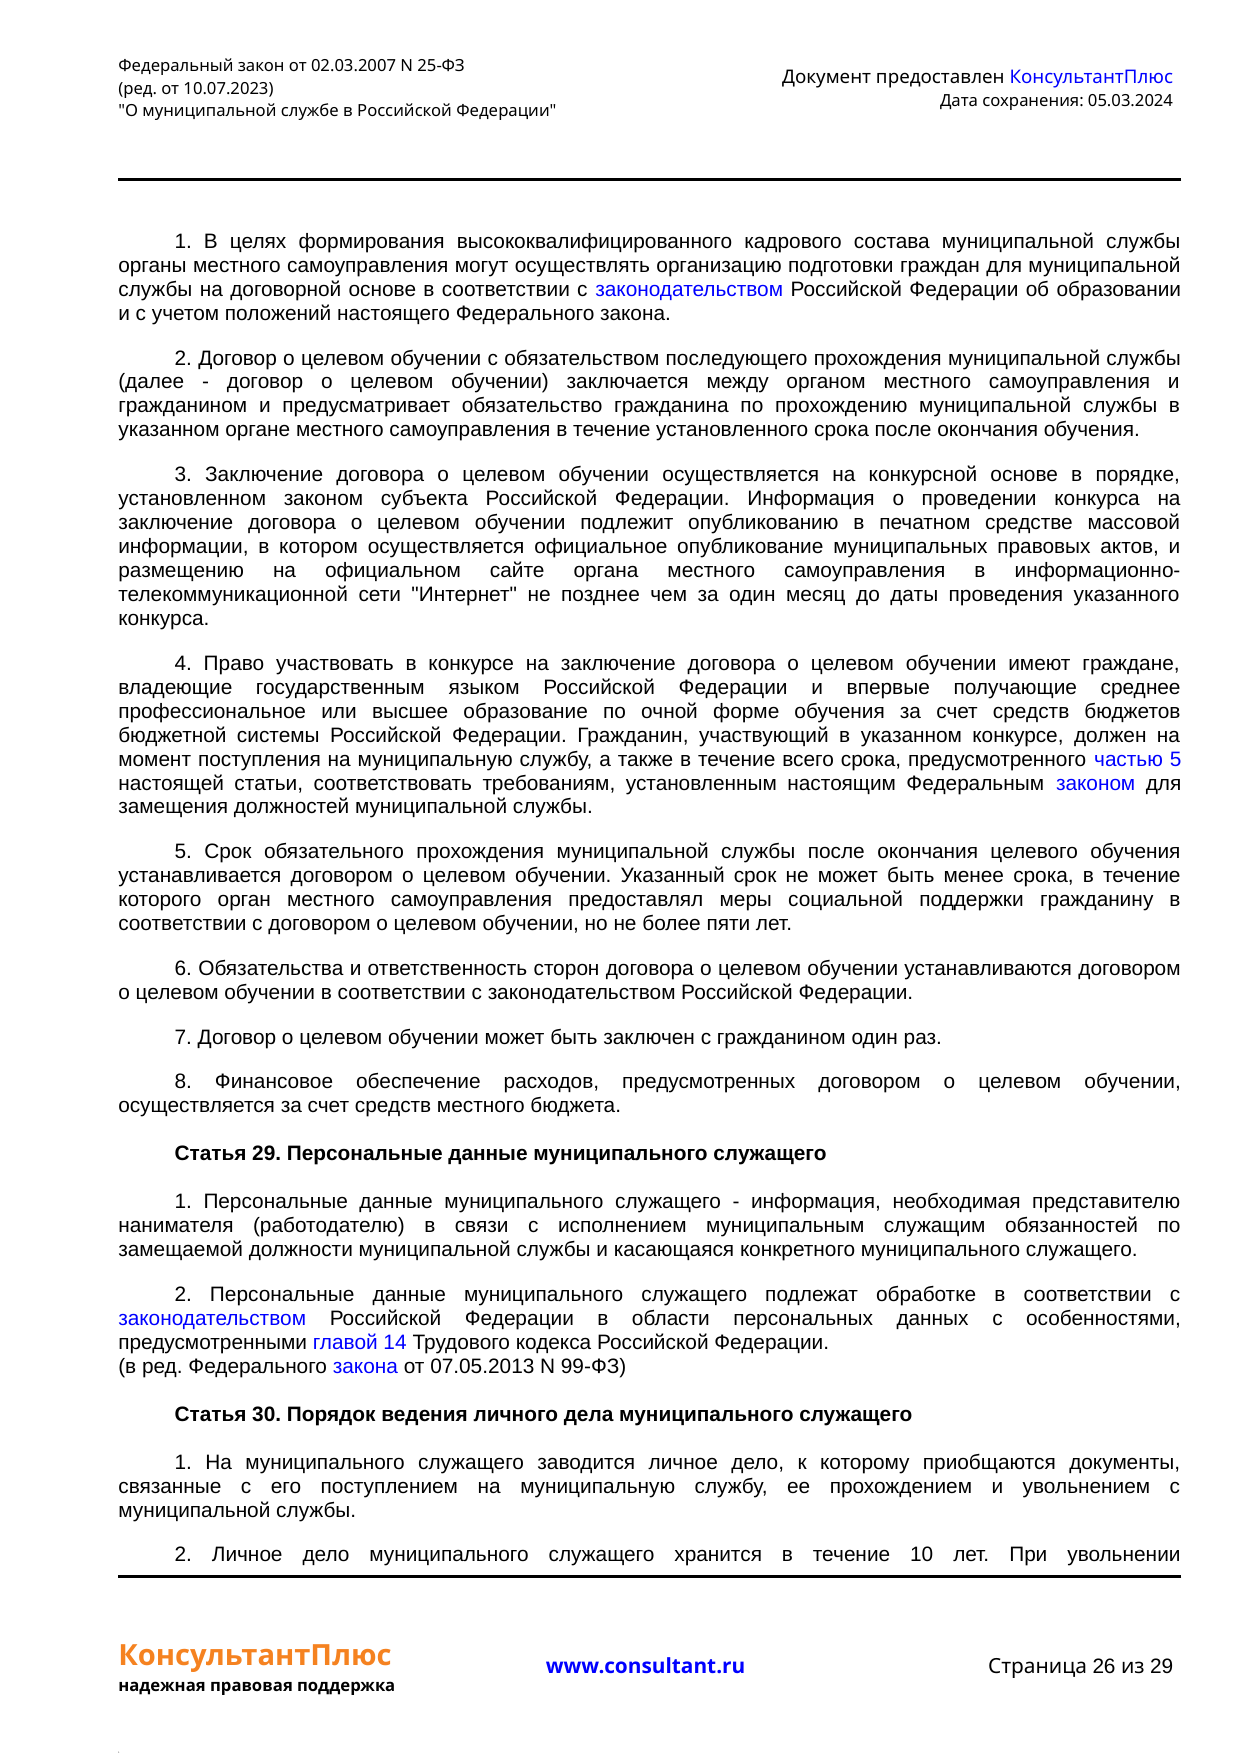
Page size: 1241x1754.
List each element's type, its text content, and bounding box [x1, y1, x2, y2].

text 1. Персональные данные муниципального служащего - информация, необходимая представителю нанимателя (работодателю) в связи с исполнением муниципальным служащим обязанностей по замещаемой должности муниципальной службы и касающаяся конкретного муниципального служащего. [118, 1189, 1181, 1261]
text 6. Обязательства и ответственность сторон договора о целевом обучении устанавливаются договором о целевом обучении в соответствии с законодательством Российской Федерации. [118, 956, 1181, 1004]
text 7. Договор о целевом обучении может быть заключен с гражданином один раз. [118, 1024, 1181, 1048]
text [118, 1542, 1181, 1566]
title Статья 29. Персональные данные муниципального служащего [118, 1141, 1181, 1165]
text 2. Персональные данные муниципального служащего подлежат обработке в соответствии с законодательством Российской Федерации в области персональных данных с особенностями, предусмотренными главой 14 Трудового кодекса Российской Федерации. [118, 1282, 1181, 1354]
text 4. Право участвовать в конкурсе на заключение договора о целевом обучении имеют граждане, владеющие государственным языком Российской Федерации и впервые получающие среднее профессиональное или высшее образование по очной форме обучения за счет средств бюджетов бюджетной системы Российской Федерации. Гражданин, участвующий в указанном конкурсе, должен на момент поступления на муниципальную службу, а также в течение всего срока, предусмотренного частью 5 настоящей статьи, соответствовать требованиям, установленным настоящим Федеральным законом для замещения должностей муниципальной службы. [118, 651, 1181, 818]
text 1. На муниципального служащего заводится личное дело, к которому приобщаются документы, связанные с его поступлением на муниципальную службу, ее прохождением и увольнением с муниципальной службы. [118, 1449, 1181, 1521]
text 8. Финансовое обеспечение расходов, предусмотренных договором о целевом обучении, осуществляется за счет средств местного бюджета. [118, 1069, 1181, 1117]
text 3. Заключение договора о целевом обучении осуществляется на конкурсной основе в порядке, установленном законом субъекта Российской Федерации. Информация о проведении конкурса на заключение договора о целевом обучении подлежит опубликованию в печатном средстве массовой информации, в котором осуществляется официальное опубликование муниципальных правовых актов, и размещению на официальном сайте органа местного самоуправления в информационно-телекоммуникационной сети "Интернет" не позднее чем за один месяц до даты проведения указанного конкурса. [118, 462, 1181, 630]
text (в ред. Федерального закона от 07.05.2013 N 99-ФЗ) [118, 1354, 1181, 1378]
text 1. В целях формирования высококвалифицированного кадрового состава муниципальной службы органы местного самоуправления могут осуществлять организацию подготовки граждан для муниципальной службы на договорной основе в соответствии с законодательством Российской Федерации об образовании и с учетом положений настоящего Федерального закона. [118, 229, 1181, 324]
text 5. Срок обязательного прохождения муниципальной службы после окончания целевого обучения устанавливается договором о целевом обучении. Указанный срок не может быть менее срока, в течение которого орган местного самоуправления предоставлял меры социальной поддержки гражданину в соответствии с договором о целевом обучении, но не более пяти лет. [118, 839, 1181, 935]
text 2. Договор о целевом обучении с обязательством последующего прохождения муниципальной службы (далее - договор о целевом обучении) заключается между органом местного самоуправления и гражданином и предусматривает обязательство гражданина по прохождению муниципальной службы в указанном органе местного самоуправления в течение установленного срока после окончания обучения. [118, 345, 1181, 441]
title Статья 30. Порядок ведения личного дела муниципального служащего [118, 1402, 1181, 1426]
